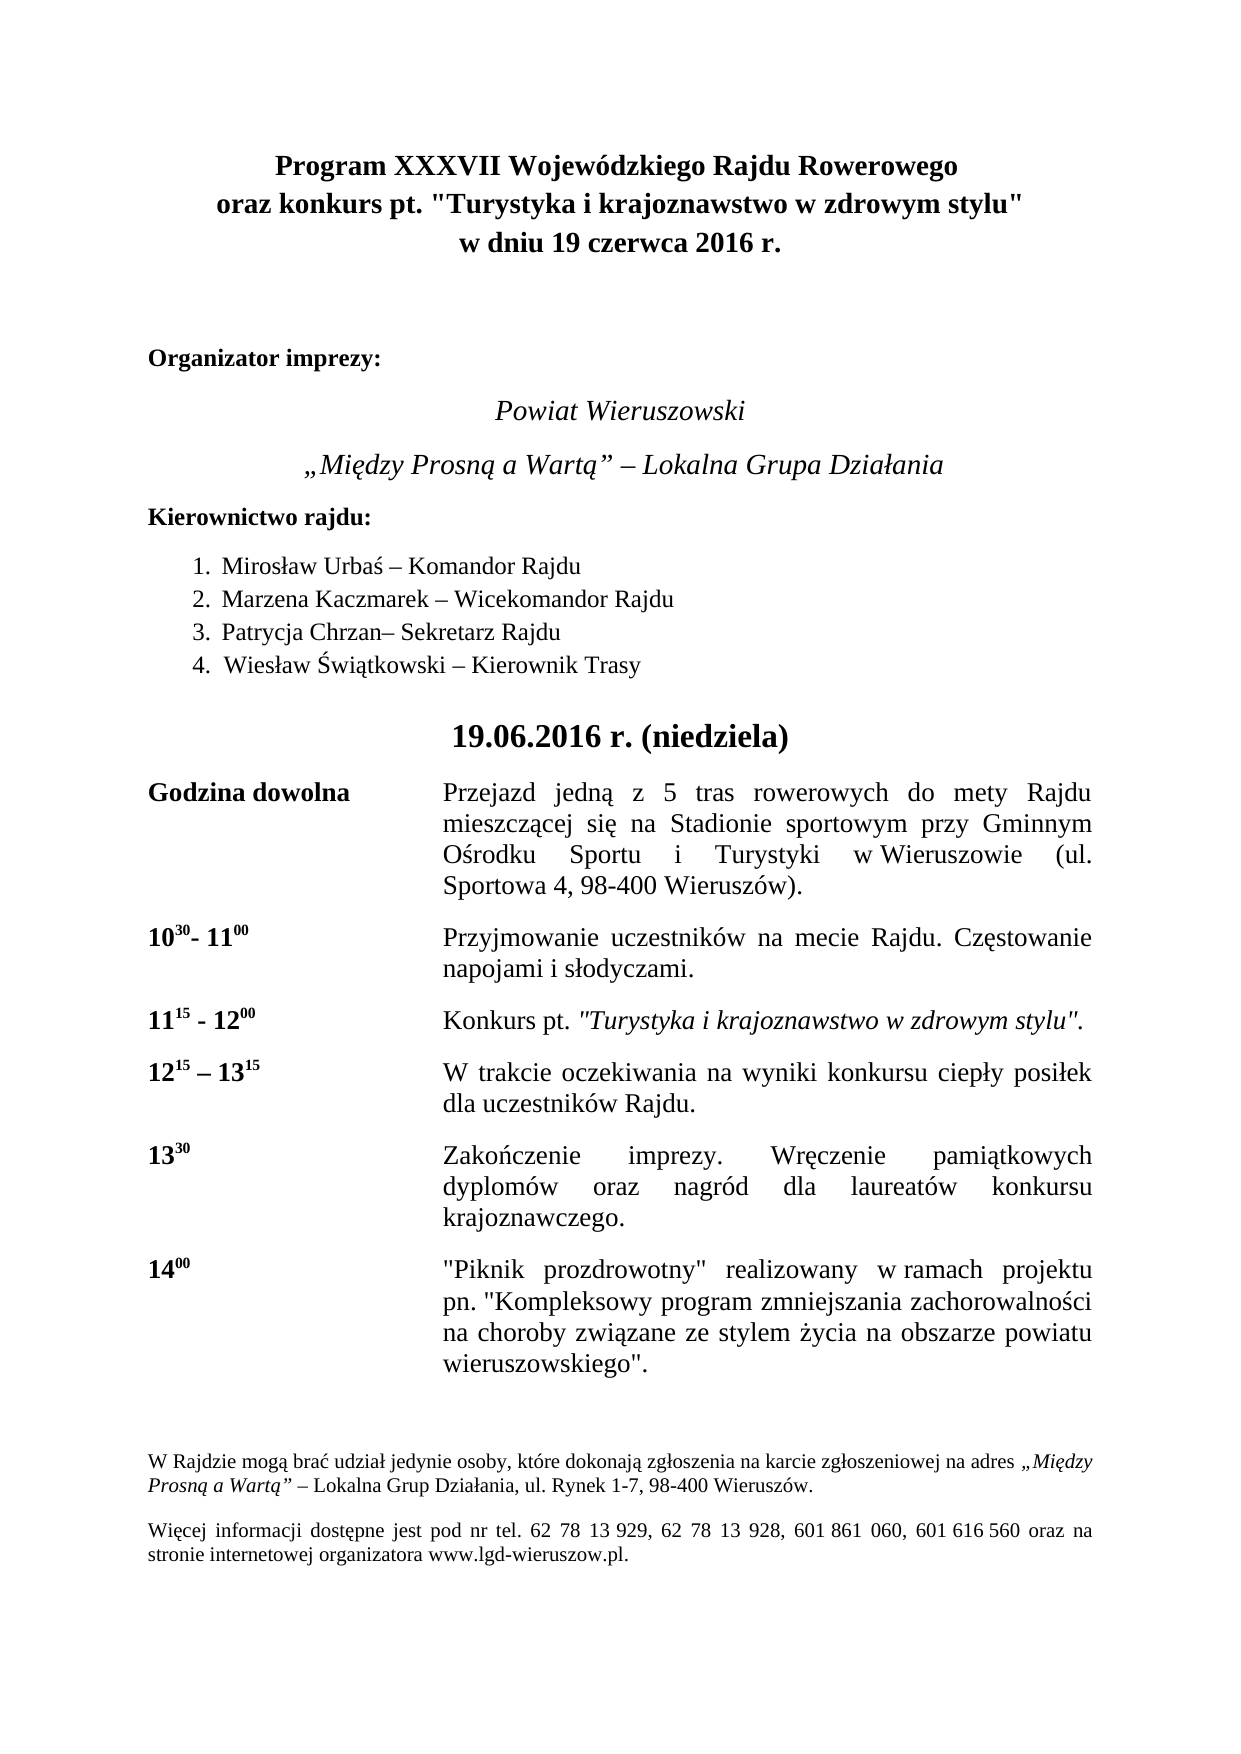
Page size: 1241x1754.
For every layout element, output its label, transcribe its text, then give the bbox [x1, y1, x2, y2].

text 1. Mirosław Urbaś – Komandor Rajdu [148, 551, 1093, 580]
text Powiat Wieruszowski [148, 393, 1093, 427]
text Godzina dowolna Przejazd jedną z 5 tras rowerowych do mety Rajdu mieszczącej się na Stadionie sportowym przy Gminnym Ośrodku Sportu i Turystyki w Wieruszowie (ul. Sportowa 4, 98-400 Wieruszów). [148, 776, 1093, 900]
text Organizator imprezy: [148, 343, 1093, 372]
text 19.06.2016 r. (niedziela) [148, 716, 1093, 755]
text 4. Wiesław Świątkowski – Kierownik Trasy [148, 650, 1093, 679]
text Kierownictwo rajdu: [148, 502, 1093, 531]
text „Między Prosną a Wartą” – Lokalna Grupa Działania [148, 447, 1093, 481]
text 1030- 1100 Przyjmowanie uczestników na mecie Rajdu. Częstowanie napojami i słodyczami. [148, 921, 1093, 983]
text Więcej informacji dostępne jest pod nr tel. 62 78 13 929, 62 78 13 928, 601 861 060, 601 616 560 oraz na stronie internetowej organizatora www.lgd-wieruszow.pl. [148, 1517, 1093, 1566]
text 1215 – 1315 W trakcie oczekiwania na wyniki konkursu ciepły posiłek dla uczestników Rajdu. [148, 1056, 1093, 1118]
text 1400 "Piknik prozdrowotny" realizowany w ramach projektu pn. "Kompleksowy program zmniejszania zachorowalności na choroby związane ze stylem życia na obszarze powiatu wieruszowskiego". [148, 1253, 1093, 1378]
text 3. Patrycja Chrzan– Sekretarz Rajdu [148, 617, 1093, 646]
text 2. Marzena Kaczmarek – Wicekomandor Rajdu [148, 584, 1093, 613]
text Program XXXVII Wojewódzkiego Rajdu Rowerowego oraz konkurs pt. "Turystyka i krajoznawstwo w zdrowym stylu" w dniu 19 czerwca 2016 r. [148, 148, 1093, 258]
text W Rajdzie mogą brać udział jedynie osoby, które dokonają zgłoszenia na karcie zgłoszeniowej na adres „Między Prosną a Wartą” – Lokalna Grup Działania, ul. Rynek 1-7, 98-400 Wieruszów. [148, 1448, 1093, 1497]
text 1330 Zakończenie imprezy. Wręczenie pamiątkowych dyplomów oraz nagród dla laureatów konkursu krajoznawczego. [148, 1139, 1093, 1233]
text 1115 - 1200 Konkurs pt. "Turystyka i krajoznawstwo w zdrowym stylu". [148, 1004, 1093, 1035]
